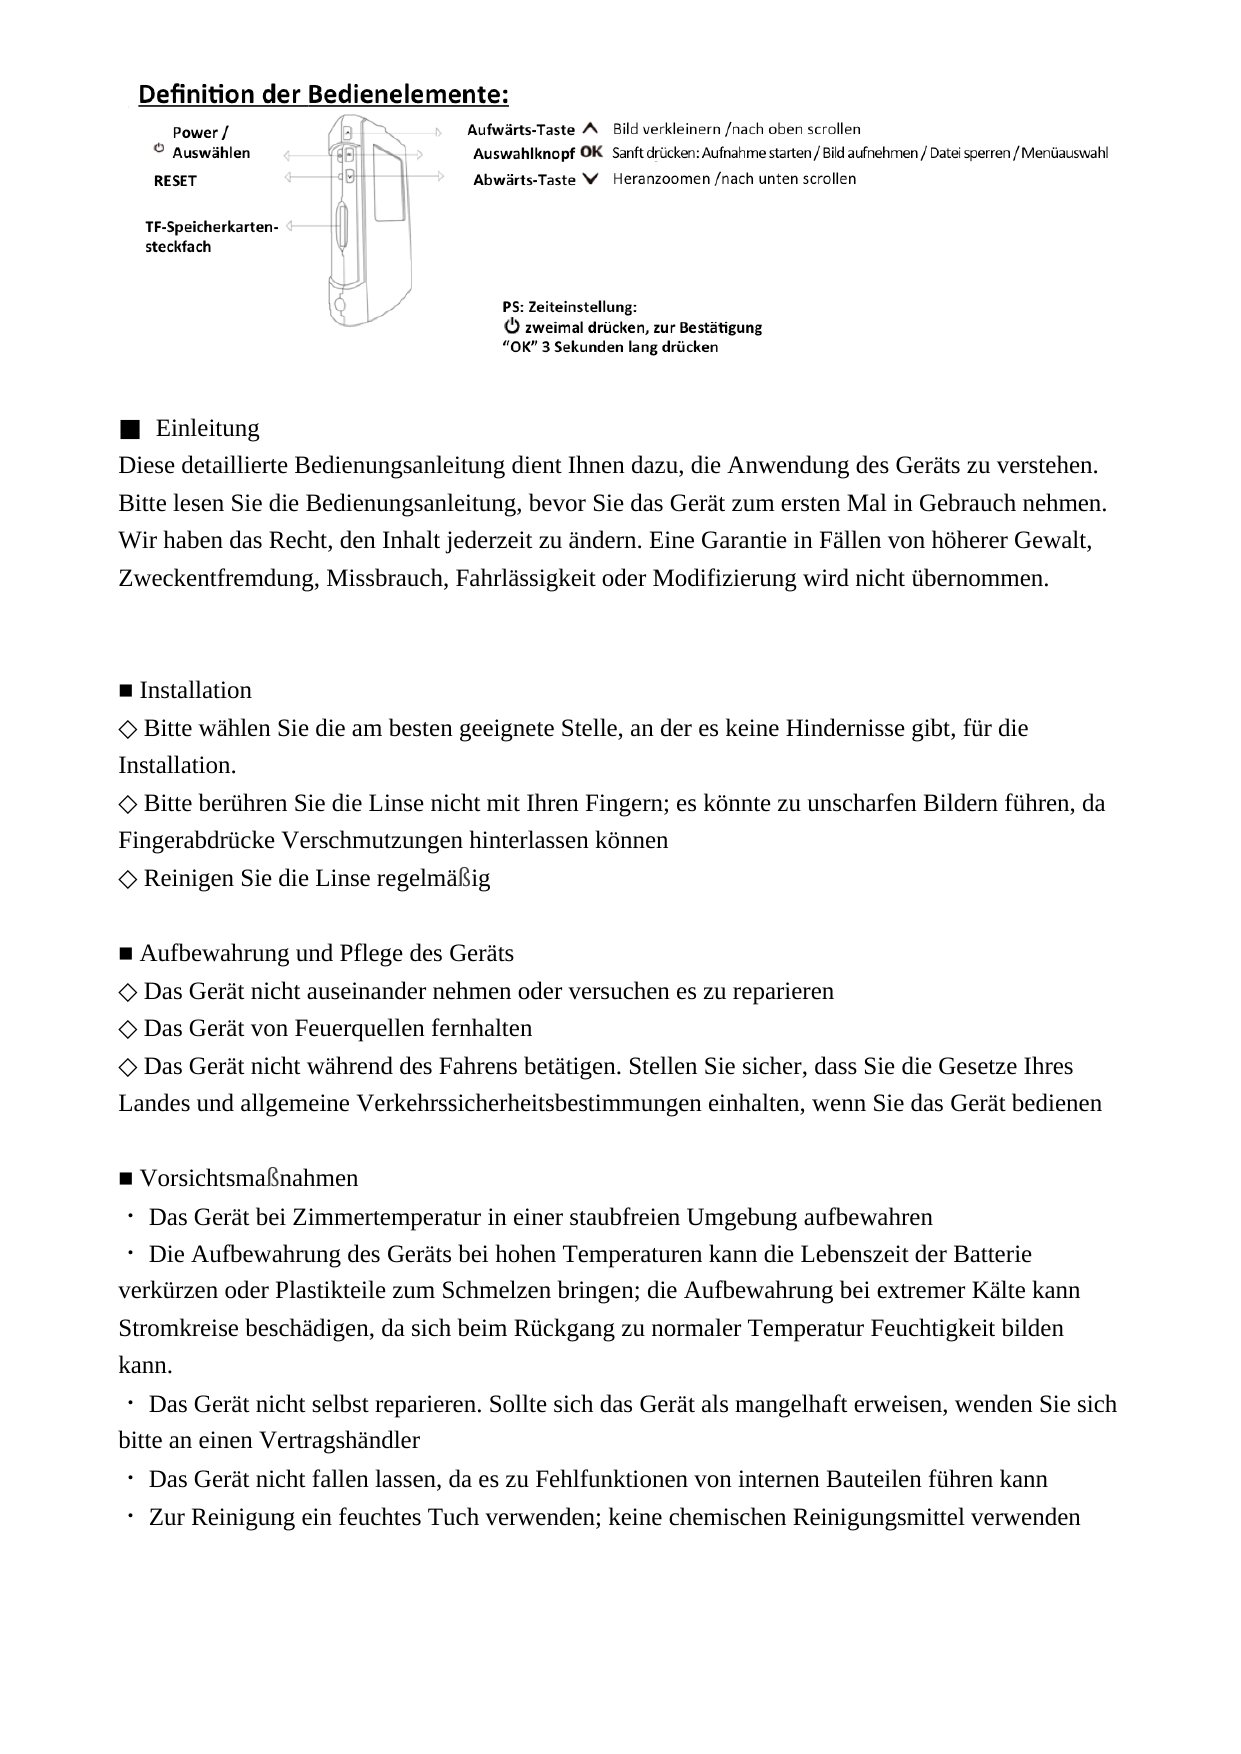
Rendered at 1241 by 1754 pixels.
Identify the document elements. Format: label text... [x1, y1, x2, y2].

text ■ Aufbewahrung und Pflege des Geräts [118, 933, 1122, 971]
text ■ Vorsichtsmaßnahmen [118, 1158, 1122, 1196]
text ． Die Aufbewahrung des Geräts bei hohen Temperaturen kann die Lebenszeit der Batterie verkürzen oder Plastikteile zum Schmelzen bringen; die Aufbewahrung bei extremer Kälte kann Stromkreise beschädigen, da sich beim Rückgang zu normaler Temperatur Feuchtigkeit bilden kann. [118, 1233, 1122, 1383]
text ◇ Das Gerät nicht auseinander nehmen oder versuchen es zu reparieren [118, 971, 1122, 1008]
text ◇ Bitte berühren Sie die Linse nicht mit Ihren Fingern; es könnte zu unscharfen Bildern führen, da Fingerabdrücke Verschmutzungen hinterlassen können [118, 783, 1122, 858]
text ． Das Gerät nicht selbst reparieren. Sollte sich das Gerät als mangelhaft erweisen, wenden Sie sich bitte an einen Vertragshändler [118, 1383, 1122, 1458]
text ． Zur Reinigung ein feuchtes Tuch verwenden; keine chemischen Reinigungsmittel verwenden [118, 1496, 1122, 1533]
text ◇ Das Gerät von Feuerquellen fernhalten [118, 1008, 1122, 1046]
text ◇ Das Gerät nicht während des Fahrens betätigen. Stellen Sie sicher, dass Sie die Gesetze Ihres Landes und allgemeine Verkehrssicherheitsbestimmungen einhalten, wenn Sie das Gerät bedienen [118, 1046, 1122, 1121]
text ． Das Gerät bei Zimmertemperatur in einer staubfreien Umgebung aufbewahren [118, 1196, 1122, 1233]
text ■ Installation [118, 671, 1122, 708]
text ． Das Gerät nicht fallen lassen, da es zu Fehlfunktionen von internen Bauteilen führen kann [118, 1458, 1122, 1496]
text ◇ Bitte wählen Sie die am besten geeignete Stelle, an der es keine Hindernisse gibt, für die Installation. [118, 708, 1122, 783]
text ◇ Reinigen Sie die Linse regelmäßig [118, 858, 1122, 896]
picture [118, 70, 1123, 391]
text Diese detaillierte Bedienungsanleitung dient Ihnen dazu, die Anwendung des Geräts zu verstehen. Bitte lesen Sie die Bedienungsanleitung, bevor Sie das Gerät zum ersten Mal in Gebrauch nehmen. Wir haben das Recht, den Inhalt jederzeit zu ändern. Eine Garantie in Fällen von höherer Gewalt, Zweckentfremdung, Missbrauch, Fahrlässigkeit oder Modifizierung wird nicht übernommen. [118, 446, 1122, 633]
list Einleitung [118, 408, 1122, 446]
